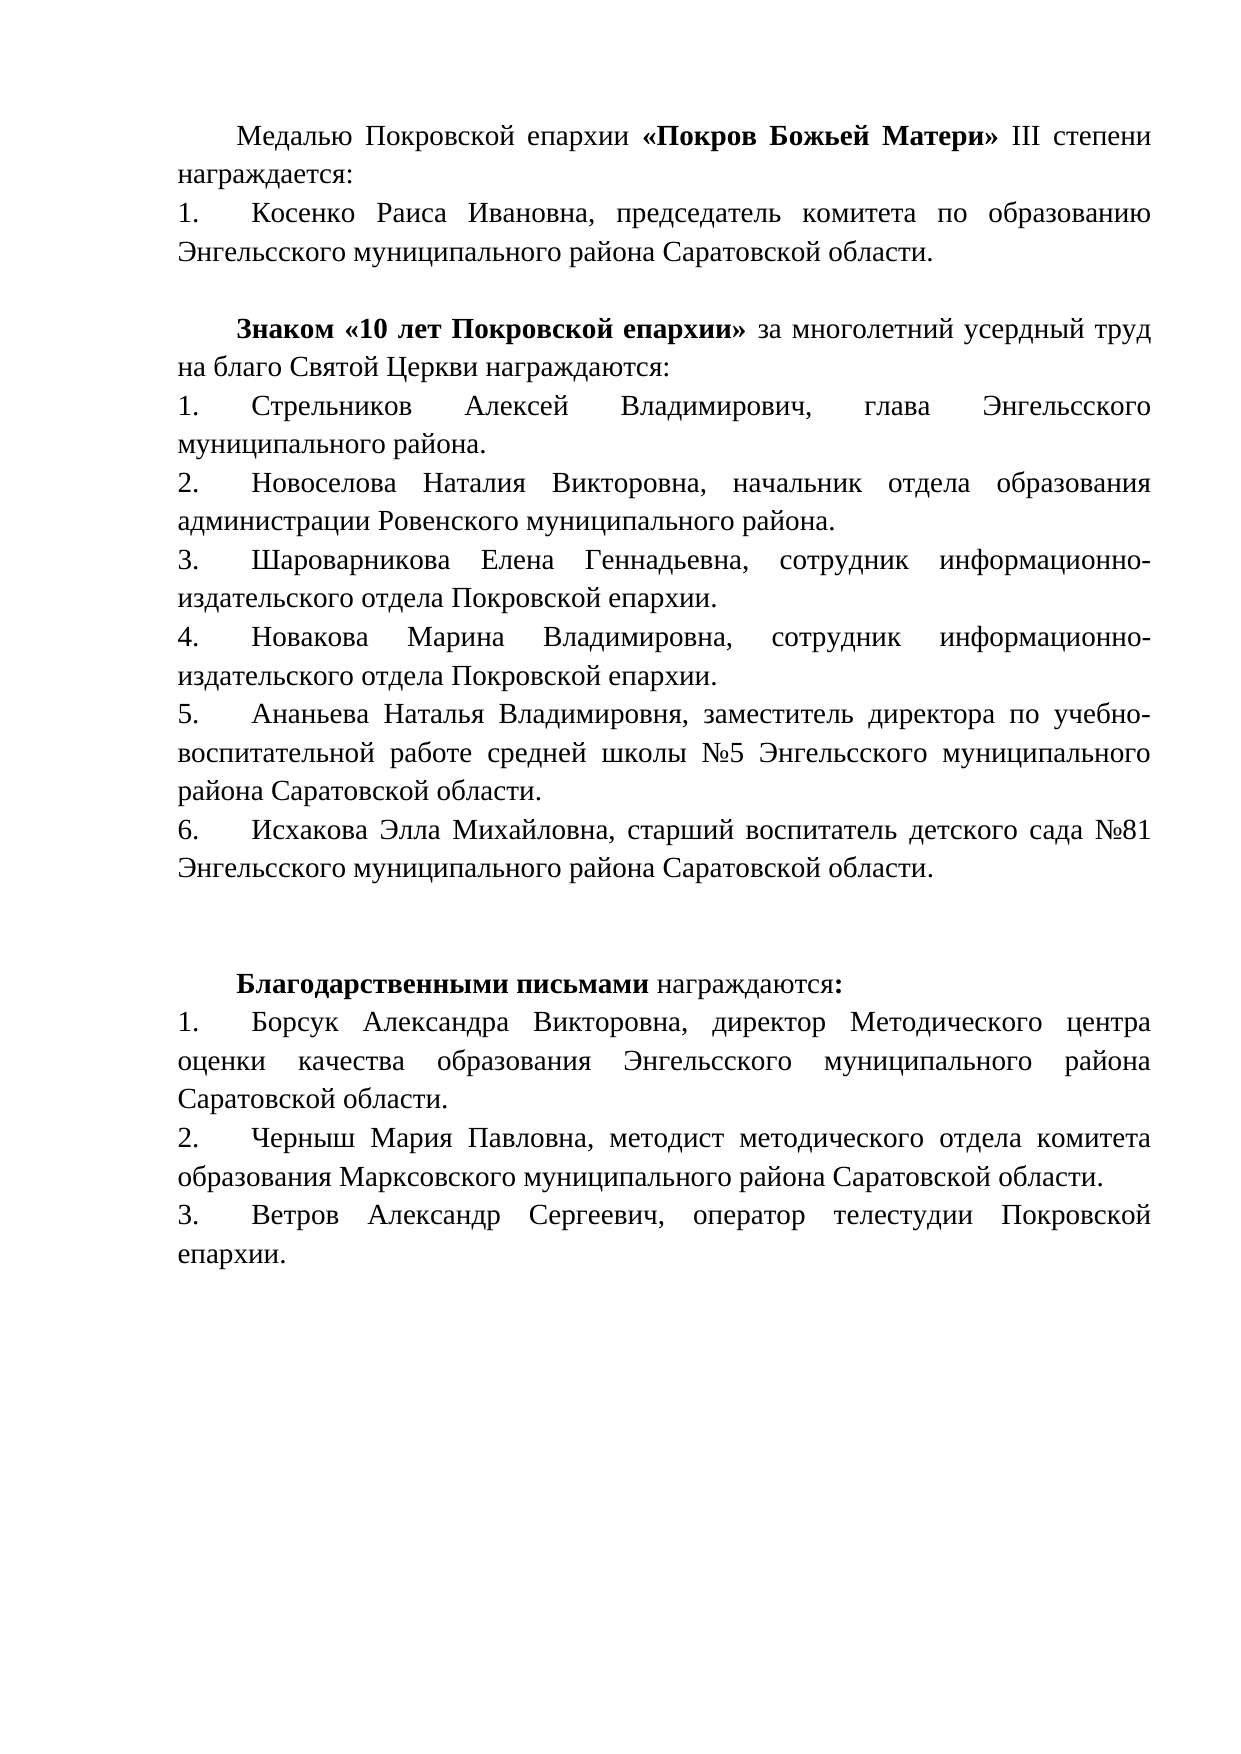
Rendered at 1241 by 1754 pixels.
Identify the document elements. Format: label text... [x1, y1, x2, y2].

list Шароварникова Елена Геннадьевна, сотрудник информационно-издательского отдела Покровской епархии. [177, 542, 1152, 614]
text Знаком «10 лет Покровской епархии» за многолетний усердный труд на благо Святой Церкви награждаются: [177, 311, 1152, 383]
list Борсук Александра Викторовна, директор Методического центра оценки качества образования Энгельсского муниципального района Саратовской области. [177, 1004, 1152, 1115]
text Медалью Покровской епархии «Покров Божьей Матери» III степени награждается: [177, 118, 1152, 190]
list Новоселова Наталия Викторовна, начальник отдела образования администрации Ровенского муниципального района. [177, 465, 1152, 537]
list Черныш Мария Павловна, методист методического отдела комитета образования Марксовского муниципального района Саратовской области. [177, 1120, 1152, 1192]
list Стрельников Алексей Владимирович, глава Энгельсского муниципального района. [177, 388, 1152, 460]
list Ананьева Наталья Владимировня, заместитель директора по учебно-воспитательной работе средней школы №5 Энгельсского муниципального района Саратовской области. [177, 696, 1152, 807]
list Косенко Раиса Ивановна, председатель комитета по образованию Энгельcского муниципального района Саратовской области. [177, 195, 1152, 267]
list Исхакова Элла Михайловна, старший воспитатель детского сада №81 Энгельсского муниципального района Саратовской области. [177, 812, 1152, 884]
list Новакова Марина Владимировна, сотрудник информационно-издательского отдела Покровской епархии. [177, 619, 1152, 691]
list Ветров Александр Сергеевич, оператор телестудии Покровской епархии. [177, 1197, 1152, 1269]
text Благодарственными письмами награждаются: [177, 966, 1152, 999]
